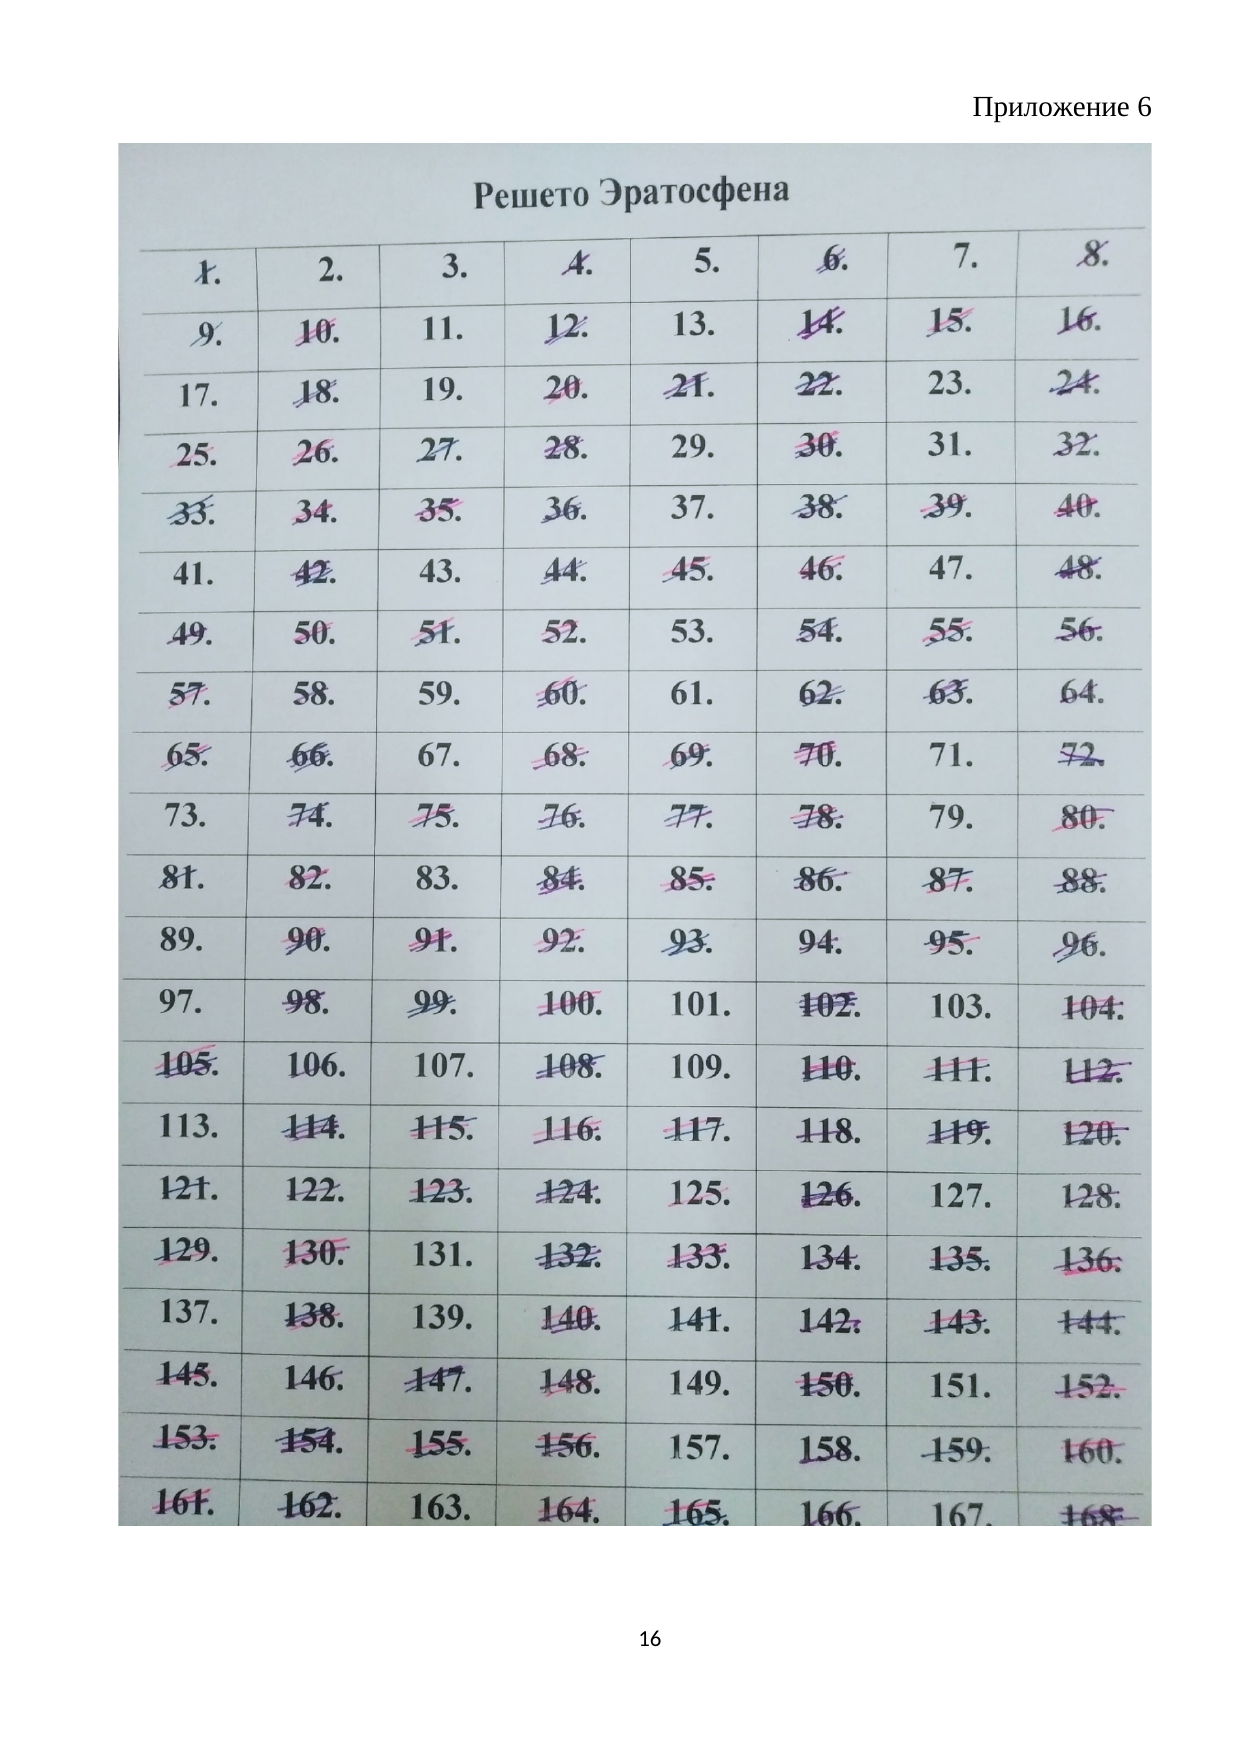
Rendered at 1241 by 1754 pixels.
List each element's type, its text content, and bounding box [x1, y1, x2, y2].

picture [118, 143, 1152, 1526]
text Приложение 6 [118, 89, 1152, 122]
